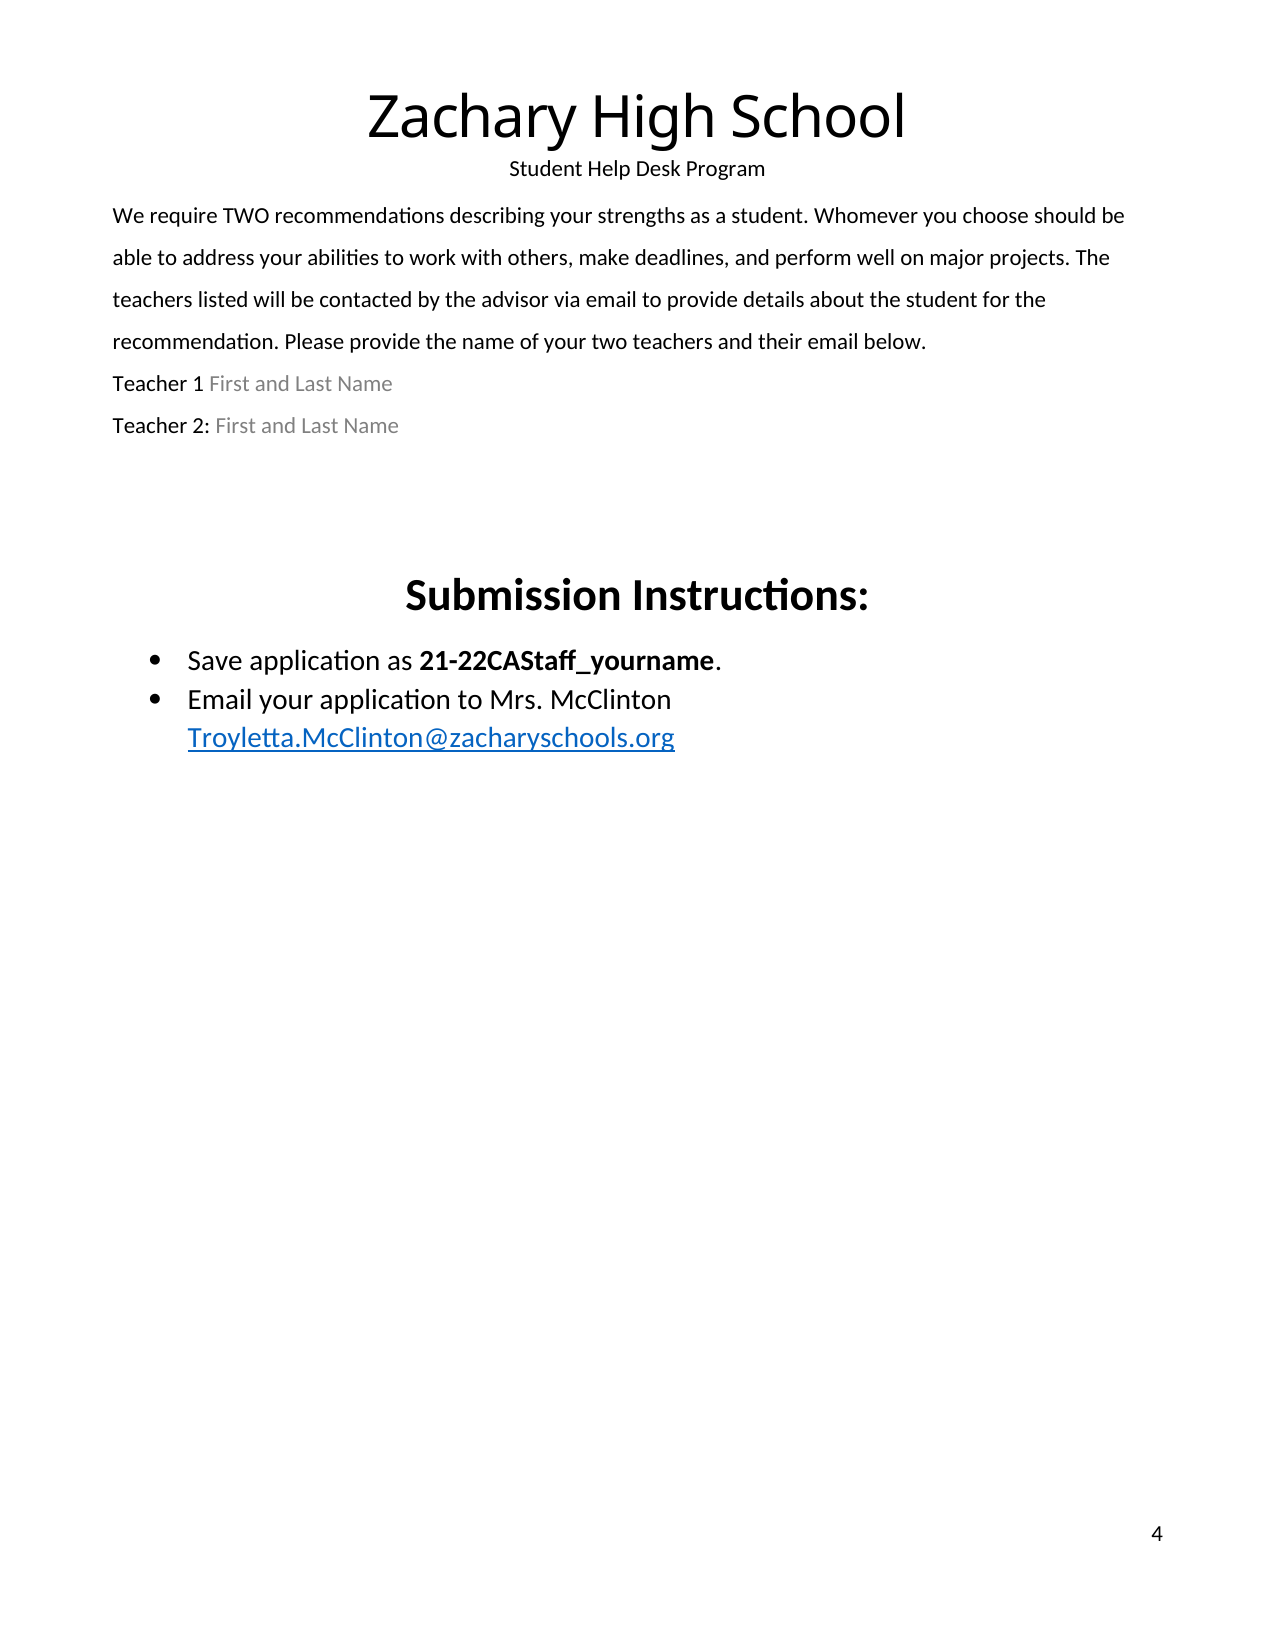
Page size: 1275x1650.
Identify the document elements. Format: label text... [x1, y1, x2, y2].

text Teacher 2: [112, 411, 1162, 439]
text We require TWO recommendations describing your strengths as a student. Whomever you choose should be able to address your abilities to work with others, make deadlines, and perform well on major projects. The teachers listed will be contacted by the advisor via email to provide details about the student for the recommendation. Please provide the name of your two teachers and their email below. [112, 201, 1162, 355]
text Teacher 1 [112, 369, 1162, 397]
list Save application as 21-22CAStaff_yourname. [150, 642, 1162, 678]
text Submission Instructions: [112, 565, 1162, 621]
list Email your application to Mrs. McClinton Troyletta.McClinton@zacharyschools.org [150, 681, 1162, 755]
